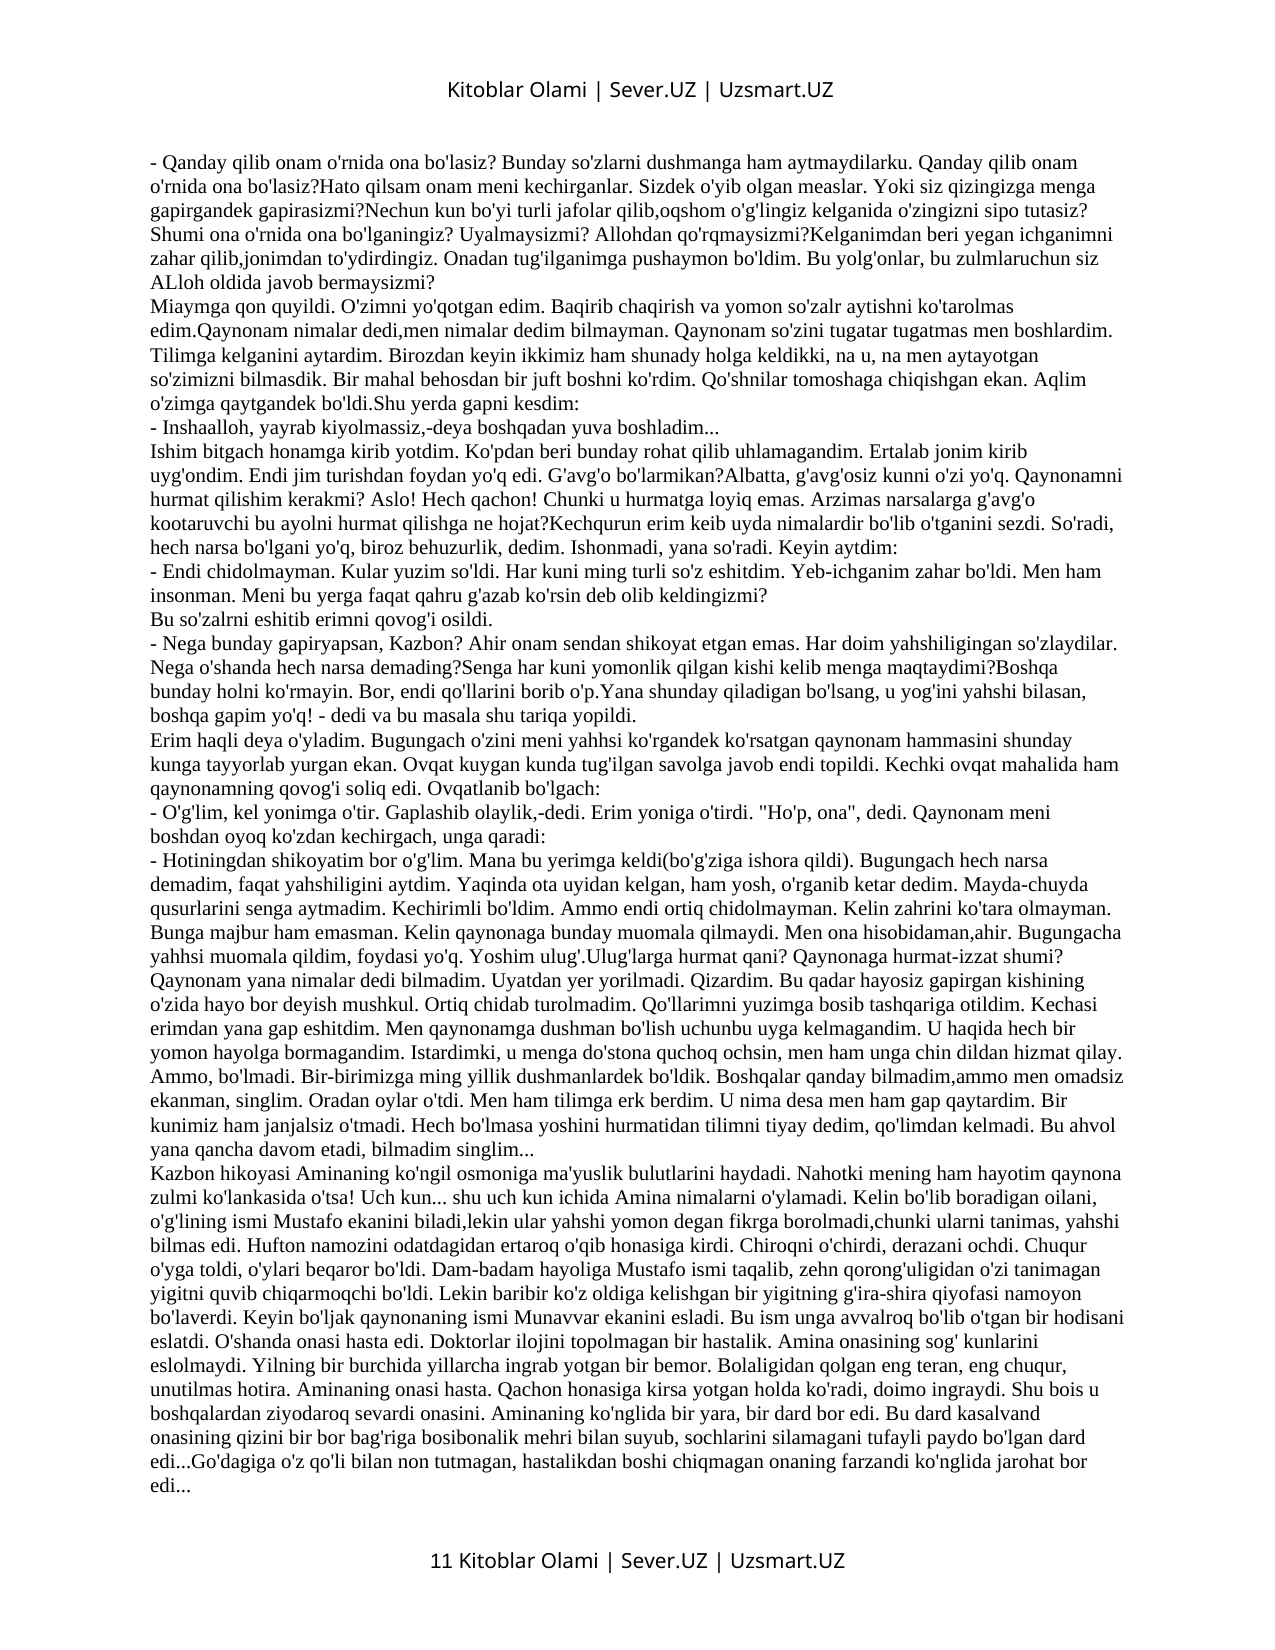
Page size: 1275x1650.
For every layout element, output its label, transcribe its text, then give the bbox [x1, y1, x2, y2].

text Qaynonam yana nimalar dedi bilmadim. Uyatdan yer yorilmadi. Qizardim. Bu qadar hayosiz gapirgan kishining o'zida hayo bor deyish mushkul. Ortiq chidab turolmadim. Qo'llarimni yuzimga bosib tashqariga otildim. Kechasi erimdan yana gap eshitdim. Men qaynonamga dushman bo'lish uchunbu uyga kelmagandim. U haqida hech bir yomon hayolga bormagandim. Istardimki, u menga do'stona quchoq ochsin, men ham unga chin dildan hizmat qilay. Ammo, bo'lmadi. Bir-birimizga ming yillik dushmanlardek bo'ldik. Boshqalar qanday bilmadim,ammo men omadsiz ekanman, singlim. Oradan oylar o'tdi. Men ham tilimga erk berdim. U nima desa men ham gap qaytardim. Bir kunimiz ham janjalsiz o'tmadi. Hech bo'lmasa yoshini hurmatidan tilimni tiyay dedim, qo'limdan kelmadi. Bu ahvol yana qancha davom etadi, bilmadim singlim... [150, 968, 1125, 1161]
text - Qanday qilib onam o'rnida ona bo'lasiz? Bunday so'zlarni dushmanga ham aytmaydilarku. Qanday qilib onam o'rnida ona bo'lasiz?Hato qilsam onam meni kechirganlar. Sizdek o'yib olgan measlar. Yoki siz qizingizga menga gapirgandek gapirasizmi?Nechun kun bo'yi turli jafolar qilib,oqshom o'g'lingiz kelganida o'zingizni sipo tutasiz?Shumi ona o'rnida ona bo'lganingiz? Uyalmaysizmi? Allohdan qo'rqmaysizmi?Kelganimdan beri yegan ichganimni zahar qilib,jonimdan to'ydirdingiz. Onadan tug'ilganimga pushaymon bo'ldim. Bu yolg'onlar, bu zulmlaruchun siz ALloh oldida javob bermaysizmi? [150, 150, 1125, 294]
text Kazbon hikoyasi Aminaning ko'ngil osmoniga ma'yuslik bulutlarini haydadi. Nahotki mening ham hayotim qaynona zulmi ko'lankasida o'tsa! Uch kun... shu uch kun ichida Amina nimalarni o'ylamadi. Kelin bo'lib boradigan oilani, o'g'lining ismi Mustafo ekanini biladi,lekin ular yahshi yomon degan fikrga borolmadi,chunki ularni tanimas, yahshi bilmas edi. Hufton namozini odatdagidan ertaroq o'qib honasiga kirdi. Chiroqni o'chirdi, derazani ochdi. Chuqur o'yga toldi, o'ylari beqaror bo'ldi. Dam-badam hayoliga Mustafo ismi taqalib, zehn qorong'uligidan o'zi tanimagan yigitni quvib chiqarmoqchi bo'ldi. Lekin baribir ko'z oldiga kelishgan bir yigitning g'ira-shira qiyofasi namoyon bo'laverdi. Keyin bo'ljak qaynonaning ismi Munavvar ekanini esladi. Bu ism unga avvalroq bo'lib o'tgan bir hodisani eslatdi. O'shanda onasi hasta edi. Doktorlar ilojini topolmagan bir hastalik. Amina onasining sog' kunlarini eslolmaydi. Yilning bir burchida yillarcha ingrab yotgan bir bemor. Bolaligidan qolgan eng teran, eng chuqur, unutilmas hotira. Aminaning onasi hasta. Qachon honasiga kirsa yotgan holda ko'radi, doimo ingraydi. Shu bois u boshqalardan ziyodaroq sevardi onasini. Aminaning ko'nglida bir yara, bir dard bor edi. Bu dard kasalvand onasining qizini bir bor bag'riga bosibonalik mehri bilan suyub, sochlarini silamagani tufayli paydo bo'lgan dard edi...Go'dagiga o'z qo'li bilan non tutmagan, hastalikdan boshi chiqmagan onaning farzandi ko'nglida jarohat bor edi... [150, 1161, 1125, 1497]
text Bu so'zalrni eshitib erimni qovog'i osildi. [150, 607, 1125, 631]
text Ishim bitgach honamga kirib yotdim. Ko'pdan beri bunday rohat qilib uhlamagandim. Ertalab jonim kirib uyg'ondim. Endi jim turishdan foydan yo'q edi. G'avg'o bo'larmikan?Albatta, g'avg'osiz kunni o'zi yo'q. Qaynonamni hurmat qilishim kerakmi? Aslo! Hech qachon! Chunki u hurmatga loyiq emas. Arzimas narsalarga g'avg'o kootaruvchi bu ayolni hurmat qilishga ne hojat?Kechqurun erim keib uyda nimalardir bo'lib o'tganini sezdi. So'radi, hech narsa bo'lgani yo'q, biroz behuzurlik, dedim. Ishonmadi, yana so'radi. Keyin aytdim: [150, 439, 1125, 559]
text - Endi chidolmayman. Kular yuzim so'ldi. Har kuni ming turli so'z eshitdim. Yeb-ichganim zahar bo'ldi. Men ham insonman. Meni bu yerga faqat qahru g'azab ko'rsin deb olib keldingizmi? [150, 559, 1125, 607]
text Miaymga qon quyildi. O'zimni yo'qotgan edim. Baqirib chaqirish va yomon so'zalr aytishni ko'tarolmas edim.Qaynonam nimalar dedi,men nimalar dedim bilmayman. Qaynonam so'zini tugatar tugatmas men boshlardim. Tilimga kelganini aytardim. Birozdan keyin ikkimiz ham shunady holga keldikki, na u, na men aytayotgan so'zimizni bilmasdik. Bir mahal behosdan bir juft boshni ko'rdim. Qo'shnilar tomoshaga chiqishgan ekan. Aqlim o'zimga qaytgandek bo'ldi.Shu yerda gapni kesdim: [150, 294, 1125, 415]
text Erim haqli deya o'yladim. Bugungach o'zini meni yahhsi ko'rgandek ko'rsatgan qaynonam hammasini shunday kunga tayyorlab yurgan ekan. Ovqat kuygan kunda tug'ilgan savolga javob endi topildi. Kechki ovqat mahalida ham qaynonamning qovog'i soliq edi. Ovqatlanib bo'lgach: [150, 727, 1125, 800]
text - Hotiningdan shikoyatim bor o'g'lim. Mana bu yerimga keldi(bo'g'ziga ishora qildi). Bugungach hech narsa demadim, faqat yahshiligini aytdim. Yaqinda ota uyidan kelgan, ham yosh, o'rganib ketar dedim. Mayda-chuyda qusurlarini senga aytmadim. Kechirimli bo'ldim. Ammo endi ortiq chidolmayman. Kelin zahrini ko'tara olmayman. Bunga majbur ham emasman. Kelin qaynonaga bunday muomala qilmaydi. Men ona hisobidaman,ahir. Bugungacha yahhsi muomala qildim, foydasi yo'q. Yoshim ulug'.Ulug'larga hurmat qani? Qaynonaga hurmat-izzat shumi? [150, 848, 1125, 968]
text - Nega bunday gapiryapsan, Kazbon? Ahir onam sendan shikoyat etgan emas. Har doim yahshiligingan so'zlaydilar. Nega o'shanda hech narsa demading?Senga har kuni yomonlik qilgan kishi kelib menga maqtaydimi?Boshqa bunday holni ko'rmayin. Bor, endi qo'llarini borib o'p.Yana shunday qiladigan bo'lsang, u yog'ini yahshi bilasan, boshqa gapim yo'q! - dedi va bu masala shu tariqa yopildi. [150, 631, 1125, 727]
text - Inshaalloh, yayrab kiyolmassiz,-deya boshqadan yuva boshladim... [150, 415, 1125, 439]
text - O'g'lim, kel yonimga o'tir. Gaplashib olaylik,-dedi. Erim yoniga o'tirdi. "Ho'p, ona", dedi. Qaynonam meni boshdan oyoq ko'zdan kechirgach, unga qaradi: [150, 800, 1125, 848]
